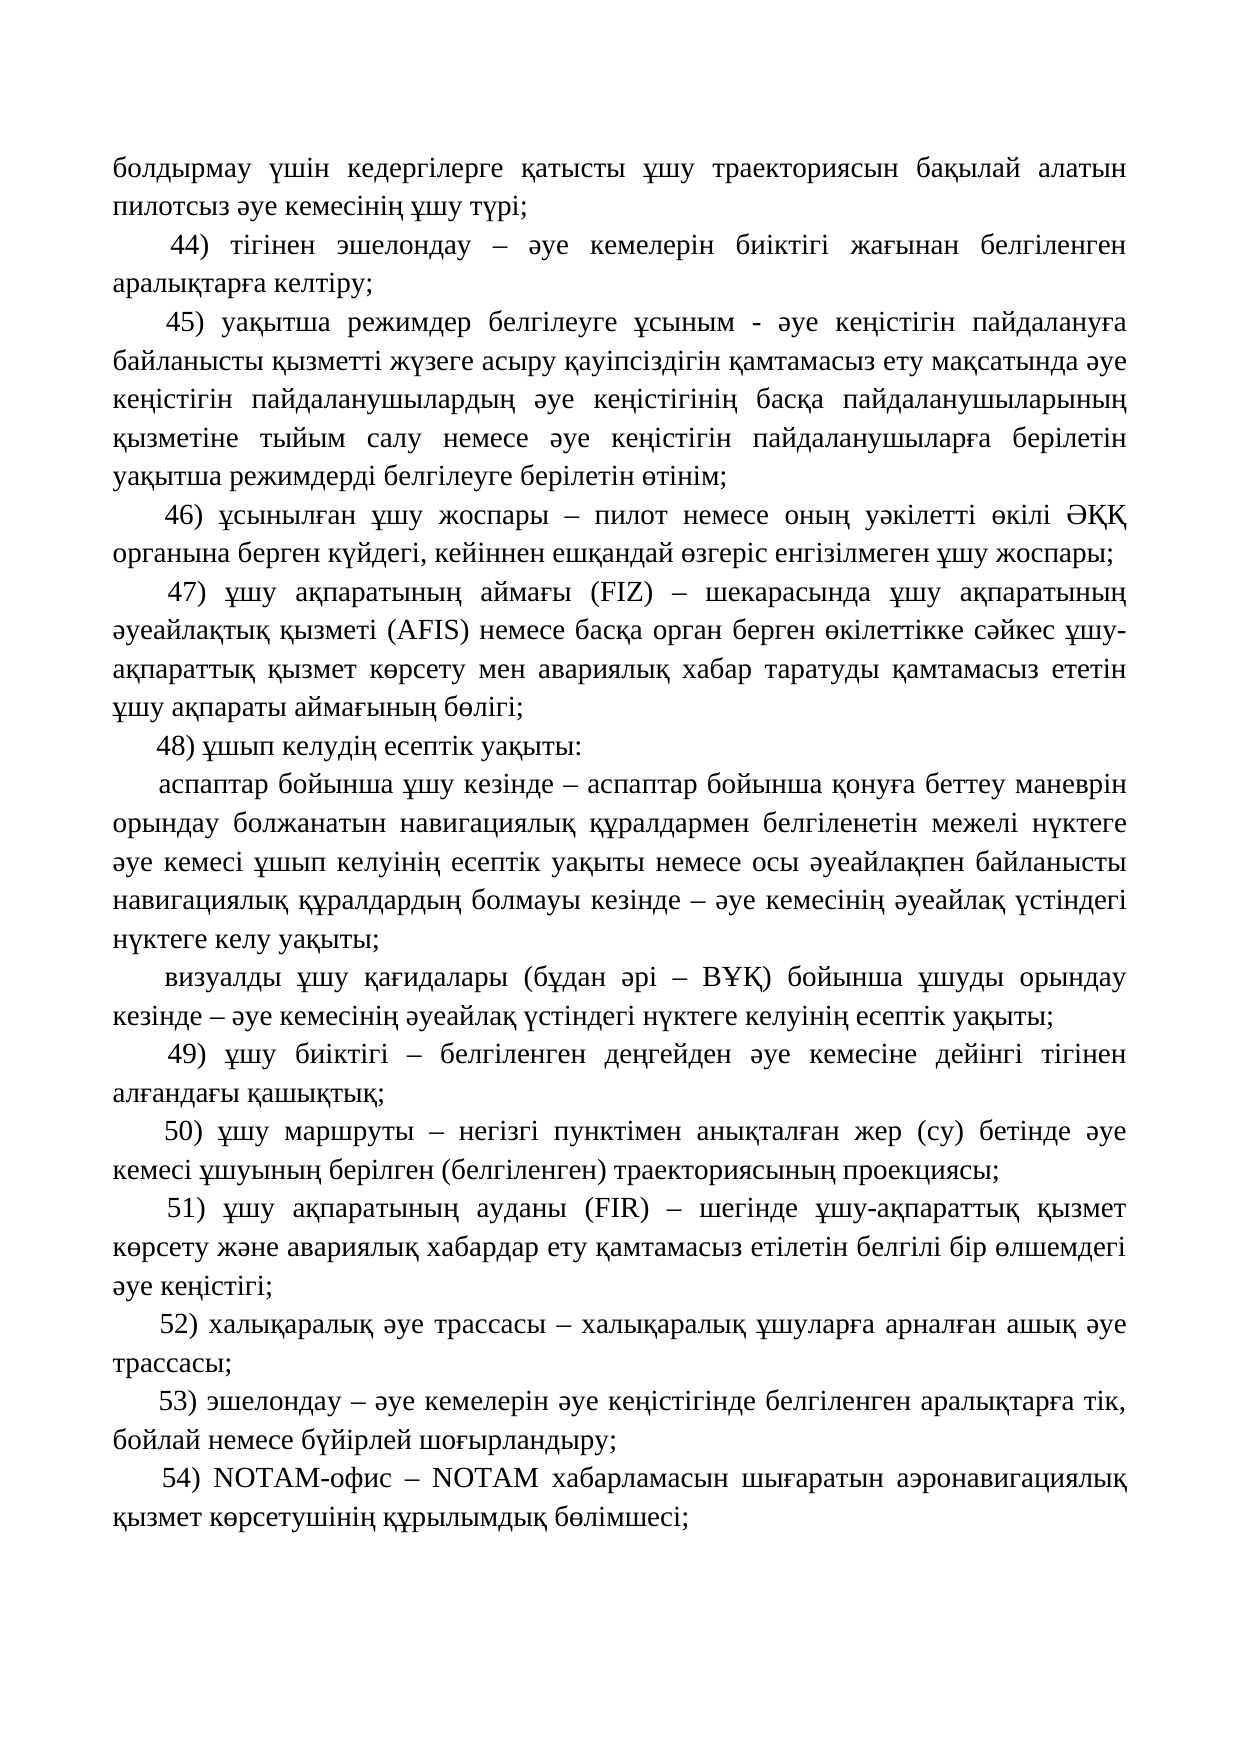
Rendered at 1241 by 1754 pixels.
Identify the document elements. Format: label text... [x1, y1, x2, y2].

text 48) ұшып келудің есептік уақыты: [112, 728, 1128, 762]
text 54) NOTAM-офис – NОТАМ хабарламасын шығаратын аэронавигациялық қызмет көрсетушінің құрылымдық бөлімшесі; [112, 1460, 1128, 1532]
text 47) ұшу ақпаратының аймағы (FIZ) – шекарасында ұшу ақпаратының әуеайлақтық қызметі (AFIS) немесе басқа орган берген өкілеттікке сәйкес ұшу-ақпараттық қызмет көрсету мен авариялық хабар таратуды қамтамасыз ететін ұшу ақпараты аймағының бөлігі; [112, 574, 1128, 723]
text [112, 150, 1128, 222]
text 49) ұшу биіктігі – белгіленген деңгейден әуе кемесіне дейінгі тігінен алғандағы қашықтық; [112, 1036, 1128, 1108]
text 46) ұсынылған ұшу жоспары – пилот немесе оның уәкілетті өкілі ӘҚҚ органына берген күйдегі, кейіннен ешқандай өзгеріс енгізілмеген ұшу жоспары; [112, 497, 1128, 569]
text 44) тігінен эшелондау – әуе кемелерін биіктігі жағынан белгіленген аралықтарға келтіру; [112, 227, 1128, 299]
text 51) ұшу ақпаратының ауданы (FIR) – шегінде ұшу-ақпараттық қызмет көрсету және авариялық хабардар ету қамтамасыз етілетін белгілі бір өлшемдегі әуе кеңістігі; [112, 1191, 1128, 1301]
text 53) эшелондау – әуе кемелерін әуе кеңістігінде белгіленген аралықтарға тік, бойлай немесе бүйірлей шоғырландыру; [112, 1383, 1128, 1455]
text аспаптар бойынша ұшу кезінде – аспаптар бойынша қонуға беттеу маневрін орындау болжанатын навигациялық құралдармен белгіленетін межелі нүктеге әуе кемесі ұшып келуінің есептік уақыты немесе осы әуеайлақпен байланысты навигациялық құралдардың болмауы кезінде – әуе кемесінің әуеайлақ үстіндегі нүктеге келу уақыты; [112, 767, 1128, 954]
text 45) уақытша режимдер белгілеуге ұсыным - әуе кеңістігін пайдалануға байланысты қызметті жүзеге асыру қауіпсіздігін қамтамасыз ету мақсатында әуе кеңістігін пайдаланушылардың әуе кеңістігінің басқа пайдаланушыларының қызметіне тыйым салу немесе әуе кеңістігін пайдаланушыларға берілетін уақытша режимдерді белгілеуге берілетін өтінім; [112, 304, 1128, 492]
text визуалды ұшу қағидалары (бұдан әрі – ВҰҚ) бойынша ұшуды орындау кезінде – әуе кемесінің әуеайлақ үстіндегі нүктеге келуінің есептік уақыты; [112, 959, 1128, 1031]
text 50) ұшу маршруты – негізгі пунктімен анықталған жер (су) бетінде әуе кемесі ұшуының берілген (белгіленген) траекториясының проекциясы; [112, 1113, 1128, 1186]
text 52) халықаралық әуе трассасы – халықаралық ұшуларға арналған ашық әуе трассасы; [112, 1306, 1128, 1378]
